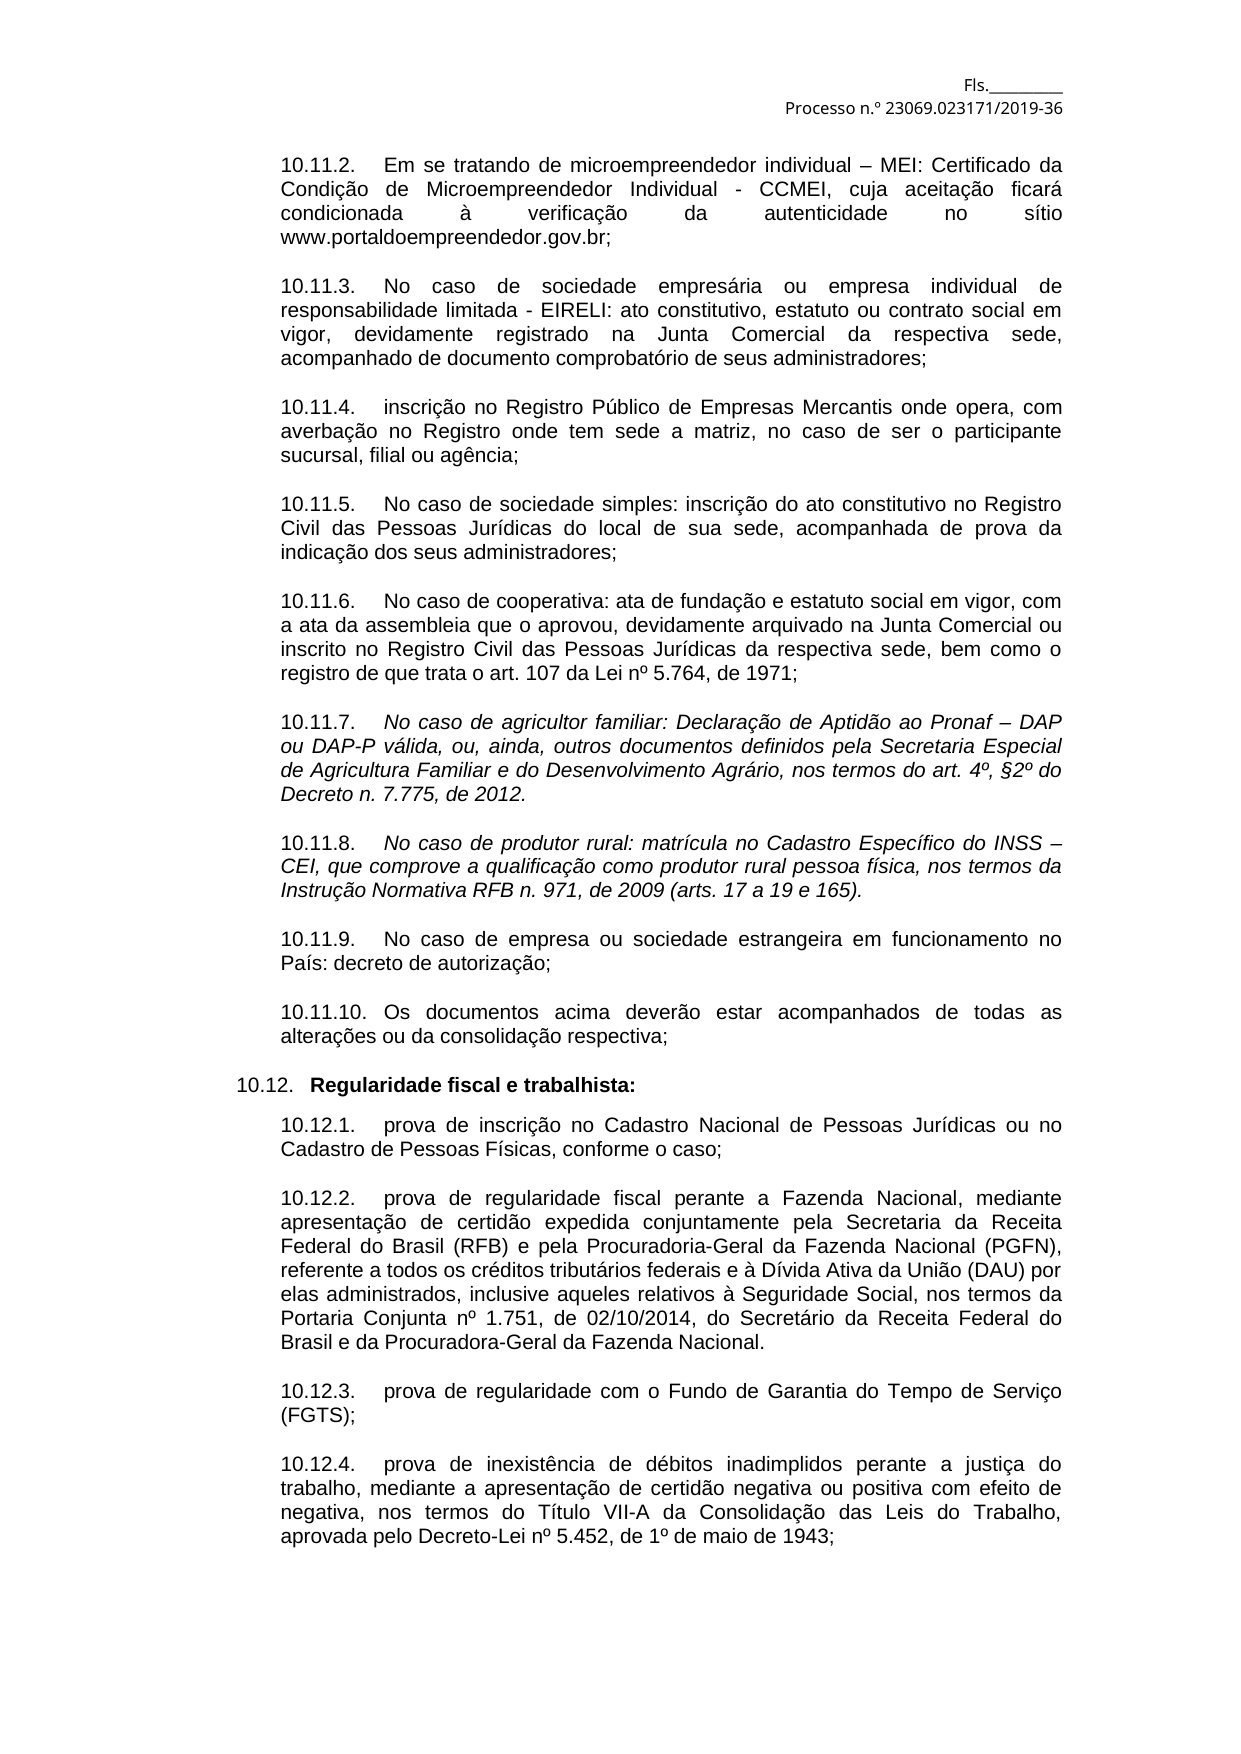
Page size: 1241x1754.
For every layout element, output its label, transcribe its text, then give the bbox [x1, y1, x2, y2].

list Regularidade fiscal e trabalhista: [236, 1073, 1063, 1097]
list Os documentos acima deverão estar acompanhados de todas as alterações ou da consolidação respectiva; [280, 1000, 1063, 1048]
list inscrição no Registro Público de Empresas Mercantis onde opera, com averbação no Registro onde tem sede a matriz, no caso de ser o participante sucursal, filial ou agência; [280, 395, 1063, 467]
list No caso de agricultor familiar: Declaração de Aptidão ao Pronaf – DAP ou DAP-P válida, ou, ainda, outros documentos definidos pela Secretaria Especial de Agricultura Familiar e do Desenvolvimento Agrário, nos termos do art. 4º, §2º do Decreto n. 7.775, de 2012. [280, 709, 1063, 805]
list prova de inscrição no Cadastro Nacional de Pessoas Jurídicas ou no Cadastro de Pessoas Físicas, conforme o caso; [280, 1113, 1063, 1161]
list No caso de cooperativa: ata de fundação e estatuto social em vigor, com a ata da assembleia que o aprovou, devidamente arquivado na Junta Comercial ou inscrito no Registro Civil das Pessoas Jurídicas da respectiva sede, bem como o registro de que trata o art. 107 da Lei nº 5.764, de 1971; [280, 589, 1063, 684]
list prova de inexistência de débitos inadimplidos perante a justiça do trabalho, mediante a apresentação de certidão negativa ou positiva com efeito de negativa, nos termos do Título VII-A da Consolidação das Leis do Trabalho, aprovada pelo Decreto-Lei nº 5.452, de 1º de maio de 1943; [280, 1452, 1063, 1547]
list Em se tratando de microempreendedor individual – MEI: Certificado da Condição de Microempreendedor Individual - CCMEI, cuja aceitação ficará condicionada à verificação da autenticidade no sítio www.portaldoempreendedor.gov.br; [280, 153, 1063, 249]
list No caso de sociedade empresária ou empresa individual de responsabilidade limitada - EIRELI: ato constitutivo, estatuto ou contrato social em vigor, devidamente registrado na Junta Comercial da respectiva sede, acompanhado de documento comprobatório de seus administradores; [280, 274, 1063, 370]
list No caso de produtor rural: matrícula no Cadastro Específico do INSS – CEI, que comprove a qualificação como produtor rural pessoa física, nos termos da Instrução Normativa RFB n. 971, de 2009 (arts. 17 a 19 e 165). [280, 830, 1063, 902]
list No caso de sociedade simples: inscrição do ato constitutivo no Registro Civil das Pessoas Jurídicas do local de sua sede, acompanhada de prova da indicação dos seus administradores; [280, 492, 1063, 564]
list prova de regularidade fiscal perante a Fazenda Nacional, mediante apresentação de certidão expedida conjuntamente pela Secretaria da Receita Federal do Brasil (RFB) e pela Procuradoria-Geral da Fazenda Nacional (PGFN), referente a todos os créditos tributários federais e à Dívida Ativa da União (DAU) por elas administrados, inclusive aqueles relativos à Seguridade Social, nos termos da Portaria Conjunta nº 1.751, de 02/10/2014, do Secretário da Receita Federal do Brasil e da Procuradora-Geral da Fazenda Nacional. [280, 1186, 1063, 1354]
list prova de regularidade com o Fundo de Garantia do Tempo de Serviço (FGTS); [280, 1379, 1063, 1427]
list No caso de empresa ou sociedade estrangeira em funcionamento no País: decreto de autorização; [280, 927, 1063, 975]
